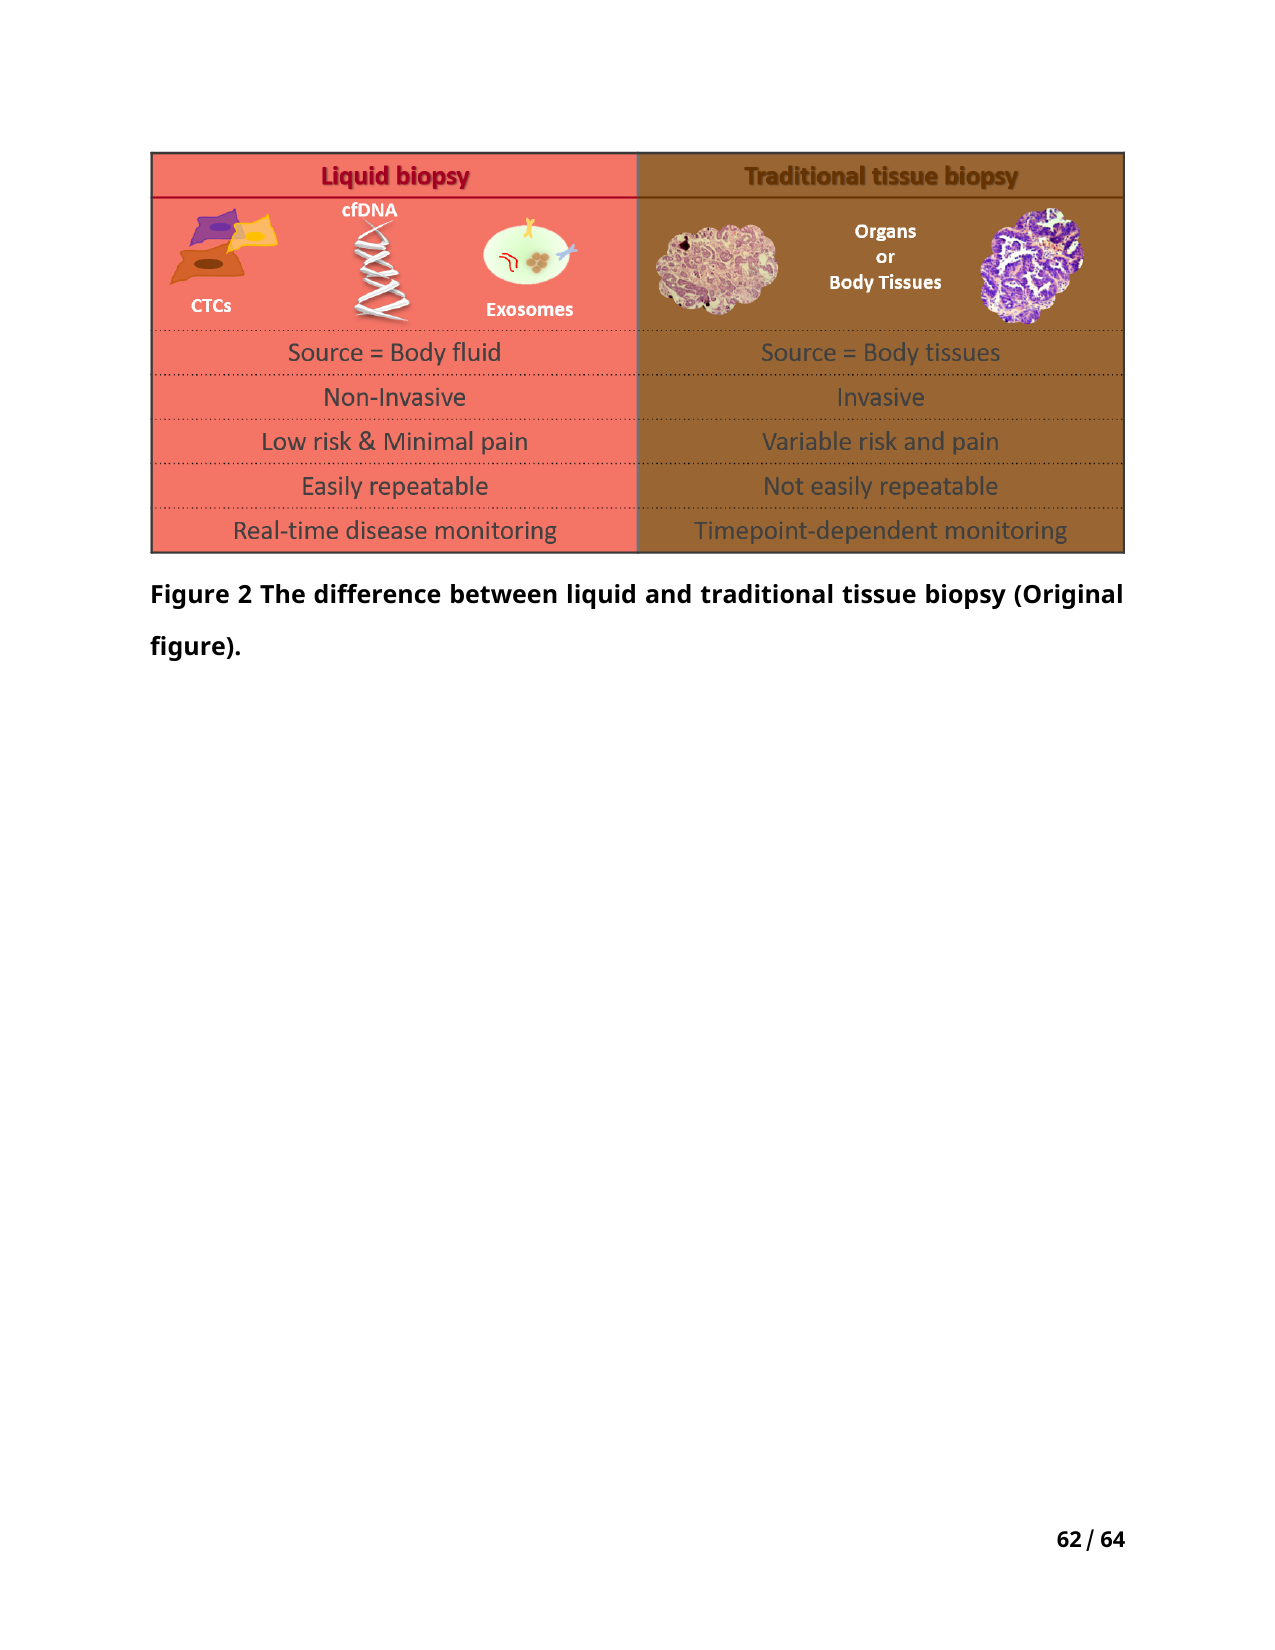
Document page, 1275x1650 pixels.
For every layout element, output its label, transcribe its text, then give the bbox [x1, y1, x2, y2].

picture [150, 150, 1125, 563]
text Figure 2 The difference between liquid and traditional tissue biopsy (Original figure). [150, 577, 1125, 662]
